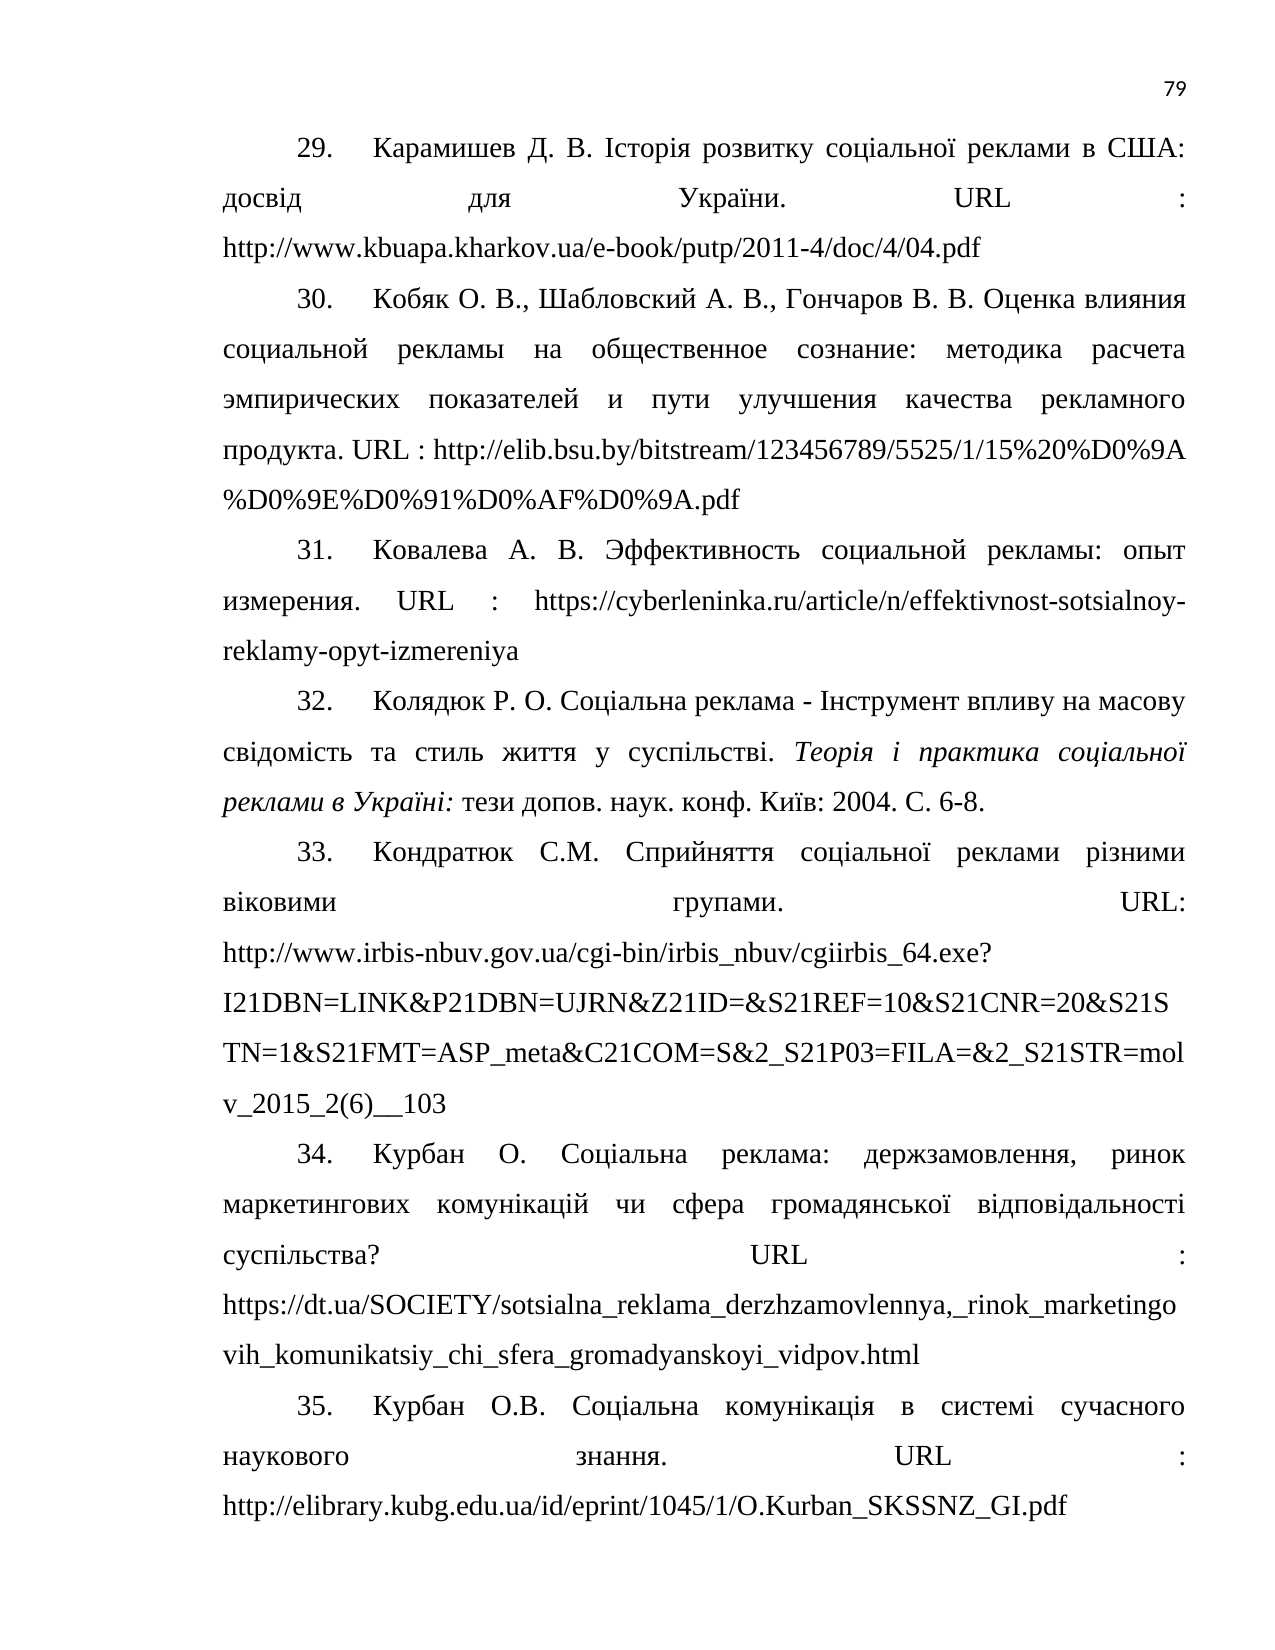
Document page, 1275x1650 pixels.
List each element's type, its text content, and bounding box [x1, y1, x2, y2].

list Кондратюк С.М. Сприйняття соціальної реклами різними віковими групами. URL: http://www.irbis-nbuv.gov.ua/cgi-bin/irbis_nbuv/cgiirbis_64.exe?I21DBN=LINK&P21DBN=UJRN&Z21ID=&S21REF=10&S21CNR=20&S21STN=1&S21FMT=ASP_meta&C21COM=S&2_S21P03=FILA=&2_S21STR=molv_2015_2(6)__103 [223, 834, 1186, 1119]
list Колядюк Р. О. Соціальна реклама - Iнструмент впливу на масову свідомість та стиль життя у суспільстві. Теорія і практика соціальної реклами в Україні: тези допов. наук. конф. Київ: 2004. С. 6-8. [223, 683, 1186, 817]
list Курбан О.В. Соціальна комунікація в системі сучасного наукового знання. URL : http://elibrary.kubg.edu.ua/id/eprint/1045/1/O.Kurban_SKSSNZ_GI.pdf [223, 1388, 1186, 1522]
list Карамишев Д. В. Історія розвитку соціальної реклами в США: досвід для України. URL : http://www.kbuapa.kharkov.ua/e-book/putp/2011-4/doc/4/04.pdf [223, 130, 1186, 264]
list Ковалева А. В. Эффективность социальной рекламы: опыт измерения. URL : https://cyberleninka.ru/article/n/effektivnost-sotsialnoy-reklamy-opyt-izmereniya [223, 532, 1186, 667]
list Кобяк О. В., Шабловский А. В., Гончаров В. В. Оценка влияния социальной рекламы на общественное сознание: методика расчета эмпирических показателей и пути улучшения качества рекламного продукта. URL : http://elib.bsu.by/bitstream/123456789/5525/1/15%20%D0%9A%D0%9E%D0%91%D0%AF%D0%9A.pdf [223, 281, 1186, 516]
list Курбан О. Соціальна реклама: держзамовлення, ринок маркетингових комунікацій чи сфера громадянської відповідальності суспільства? URL : https://dt.ua/SOCIETY/sotsialna_reklama_derzhzamovlennya,_rinok_marketingovih_komunikatsiy_chi_sfera_gromadyanskoyi_vidpov.html [223, 1136, 1186, 1371]
